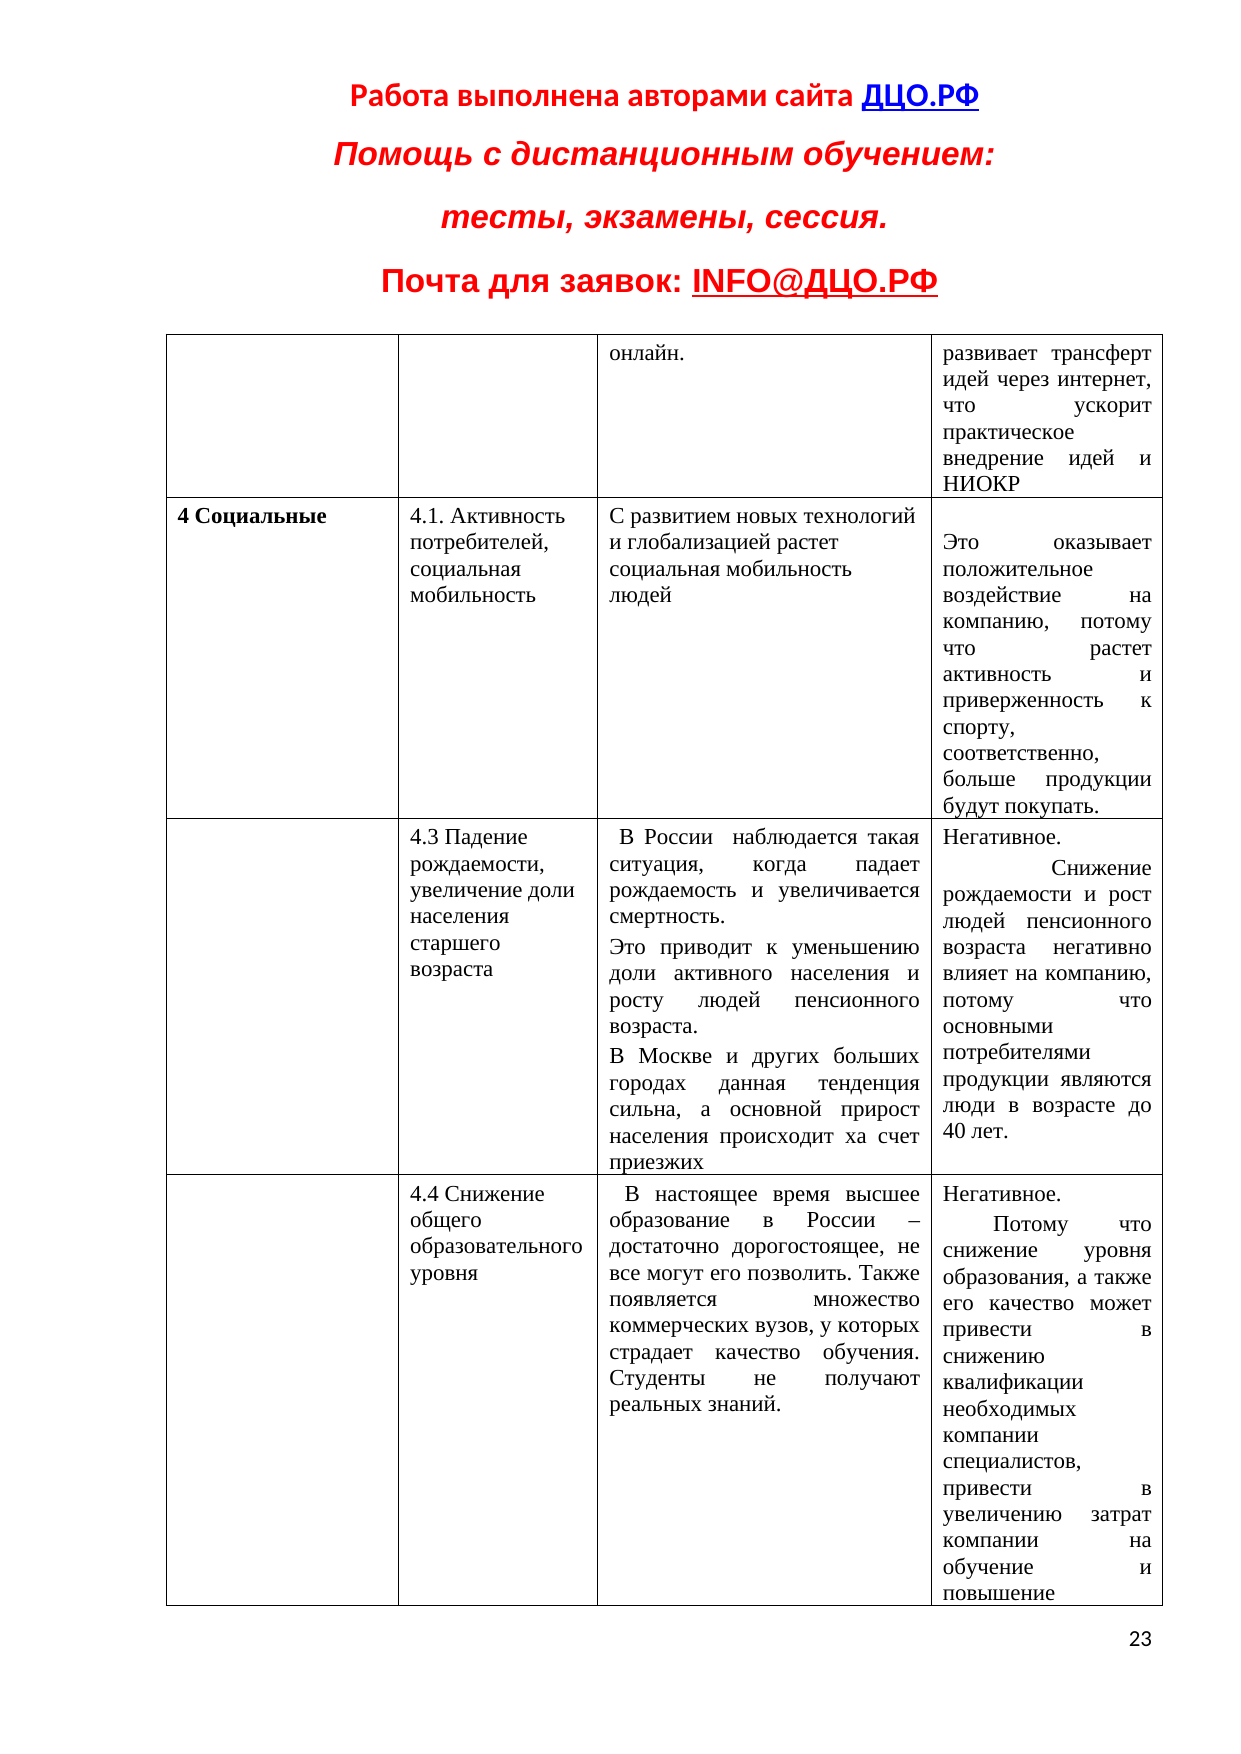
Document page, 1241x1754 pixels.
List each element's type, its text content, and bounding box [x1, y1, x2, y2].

table_cell 4.1. Активность потребителей, социальная мобильность [399, 498, 597, 818]
table_cell С развитием новых технологий и глобализацией растет социальная мобильность людей [598, 498, 931, 818]
table_cell Это оказывает положительное воздействие на компанию, потому что растет активность и приверженность к спорту, соответственно, больше продукции будут покупать. [932, 498, 1162, 818]
table_cell [167, 1175, 398, 1605]
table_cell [598, 335, 931, 497]
table_cell [167, 335, 398, 497]
table_cell В России наблюдается такая ситуация, когда падает рождаемость и увеличивается смертность. Это приводит к уменьшению доли активного населения и росту людей пенсионного возраста. В Москве и других больших городах данная тенденция сильна, а основной прирост населения происходит ха счет приезжих [598, 819, 931, 1174]
table_cell Негативное. Снижение рождаемости и рост людей пенсионного возраста негативно влияет на компанию, потому что основными потребителями продукции являются люди в возрасте до 40 лет. [932, 819, 1162, 1174]
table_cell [399, 1175, 597, 1605]
table_cell [167, 819, 398, 1174]
table_cell 4 Социальные [167, 498, 398, 818]
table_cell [932, 1175, 1162, 1605]
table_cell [932, 335, 1162, 497]
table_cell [399, 335, 597, 497]
table_cell 4.3 Падение рождаемости, увеличение доли населения старшего возраста [399, 819, 597, 1174]
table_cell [598, 1175, 931, 1605]
